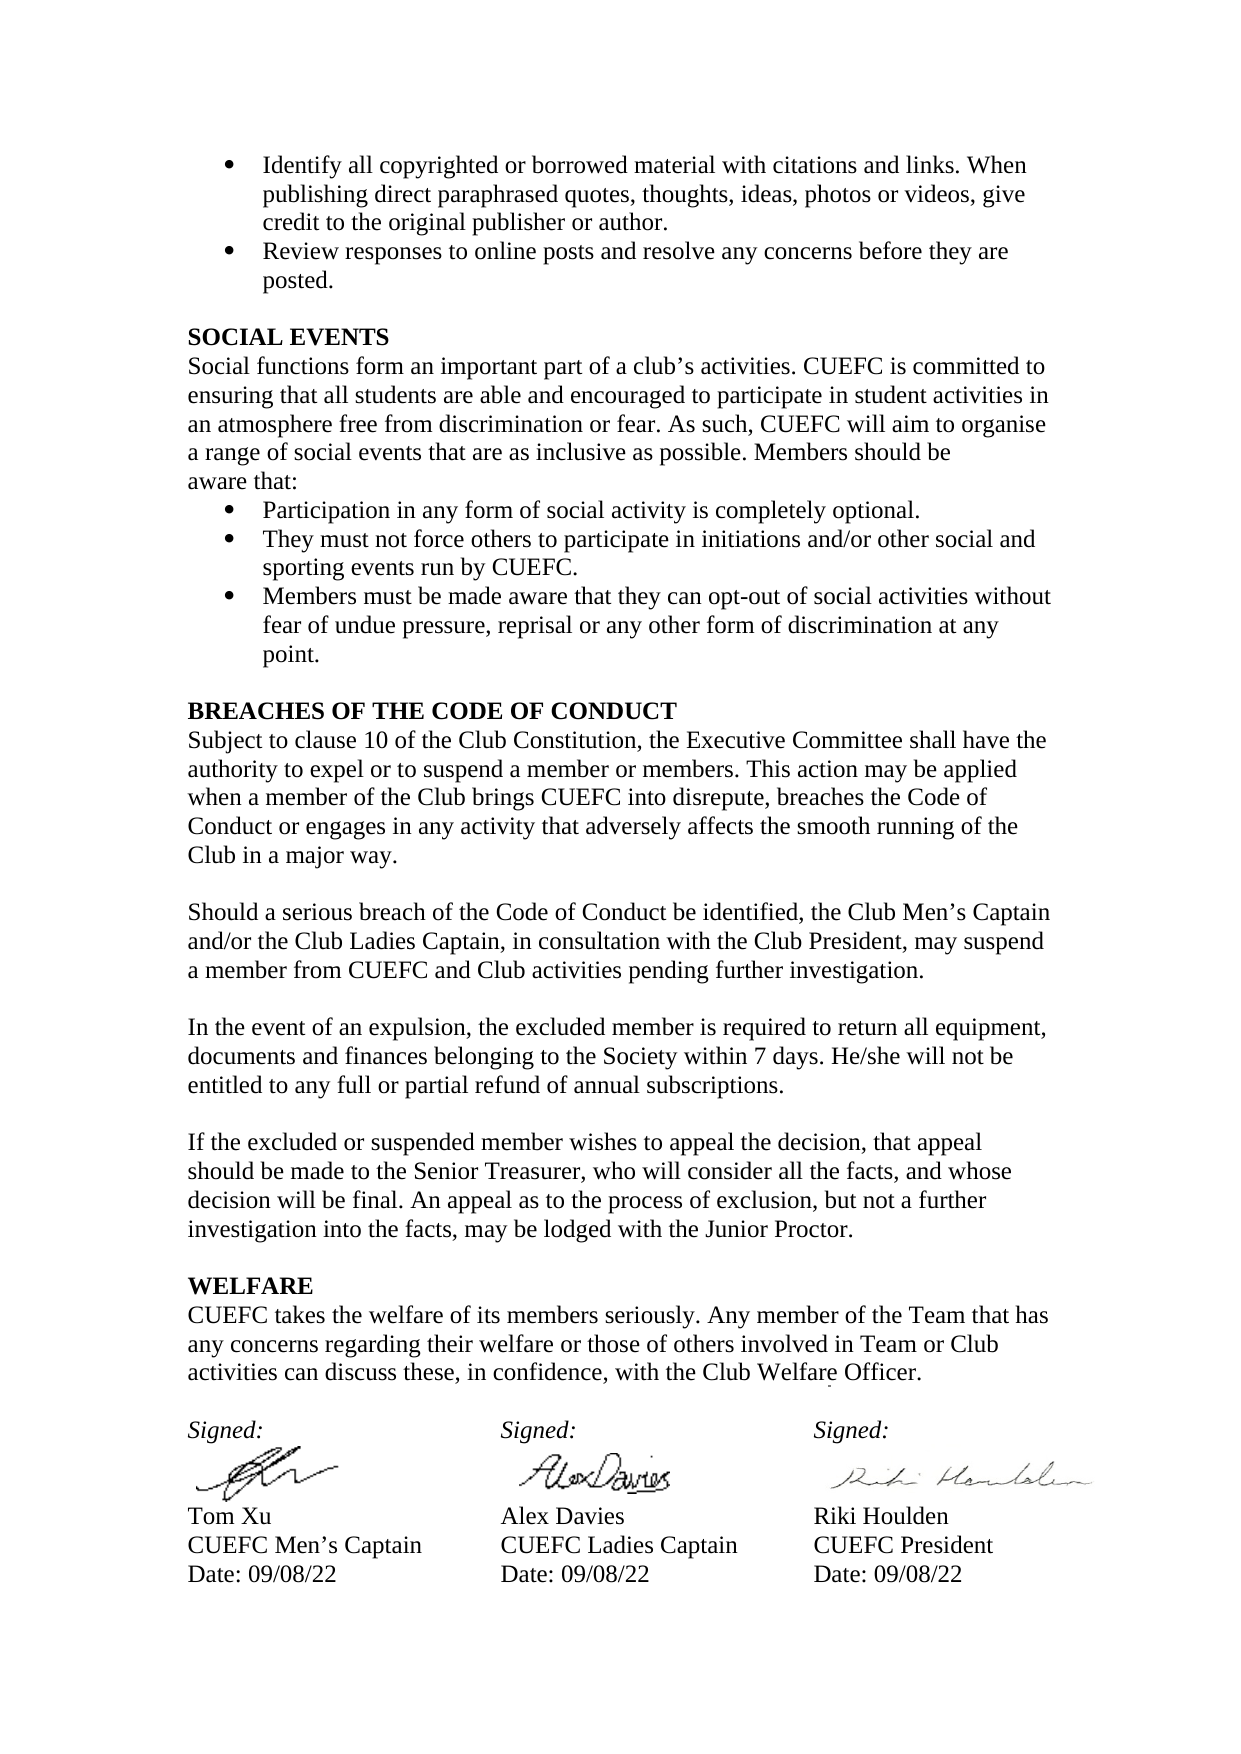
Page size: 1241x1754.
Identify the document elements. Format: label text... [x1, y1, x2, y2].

text Signed: [813, 1415, 1053, 1444]
text Signed: [500, 1415, 739, 1444]
text CUEFC Ladies Captain [500, 1530, 739, 1559]
list Identify all copyrighted or borrowed material with citations and links. When publishing direct paraphrased quotes, thoughts, ideas, photos or videos, give credit to the original publisher or author. [225, 150, 1053, 236]
list They must not force others to participate in initiations and/or other social and sporting events run by CUEFC. [225, 524, 1053, 581]
text In the event of an expulsion, the excluded member is required to return all equipment, documents and finances belonging to the Society within 7 days. He/she will not be entitled to any full or partial refund of annual subscriptions. [187, 1012, 1053, 1099]
text Date: 09/08/22 [187, 1559, 427, 1587]
text Riki Houlden [813, 1501, 1053, 1530]
text Subject to clause 10 of the Club Constitution, the Executive Committee shall have the authority to expel or to suspend a member or members. This action may be applied when a member of the Club brings CUEFC into disrepute, breaches the Code of Conduct or engages in any activity that adversely affects the smooth running of the Club in a major way. [187, 725, 1053, 869]
text Date: 09/08/22 [813, 1559, 1053, 1587]
list Participation in any form of social activity is completely optional. [225, 495, 1053, 524]
picture [814, 1444, 1101, 1493]
text WELFARE [187, 1271, 1053, 1300]
text CUEFC Men’s Captain [187, 1530, 427, 1559]
text BREACHES OF THE CODE OF CONDUCT [187, 696, 1053, 725]
text Alex Davies [500, 1501, 739, 1530]
text If the excluded or suspended member wishes to appeal the decision, that appeal should be made to the Senior Treasurer, who will consider all the facts, and whose decision will be final. An appeal as to the process of exclusion, but not a further investigation into the facts, may be lodged with the Junior Proctor. [187, 1127, 1053, 1242]
picture [519, 1453, 670, 1494]
text Social functions form an important part of a club’s activities. CUEFC is committed to ensuring that all students are able and encouraged to participate in student activities in an atmosphere free from discrimination or fear. As such, CUEFC will aim to organise a range of social events that are as inclusive as possible. Members should be [187, 351, 1053, 466]
text Tom Xu [187, 1501, 427, 1530]
text Date: 09/08/22 [500, 1559, 739, 1587]
list Members must be made aware that they can opt-out of social activities without fear of undue pressure, reprisal or any other form of discrimination at any point. [225, 581, 1053, 667]
text SOCIAL EVENTS [187, 322, 1053, 351]
text Should a serious breach of the Code of Conduct be identified, the Club Men’s Captain and/or the Club Ladies Captain, in consultation with the Club President, may suspend a member from CUEFC and Club activities pending further investigation. [187, 897, 1053, 984]
list Review responses to online posts and resolve any concerns before they are posted. [225, 236, 1053, 294]
text Signed: [187, 1415, 427, 1444]
text CUEFC President [813, 1530, 1053, 1559]
text aware that: [187, 466, 1053, 495]
text CUEFC takes the welfare of its members seriously. Any member of the Team that has any concerns regarding their welfare or those of others involved in Team or Club activities can discuss these, in confidence, with the Club Welfare Officer. [187, 1300, 1053, 1386]
picture [196, 1446, 340, 1502]
